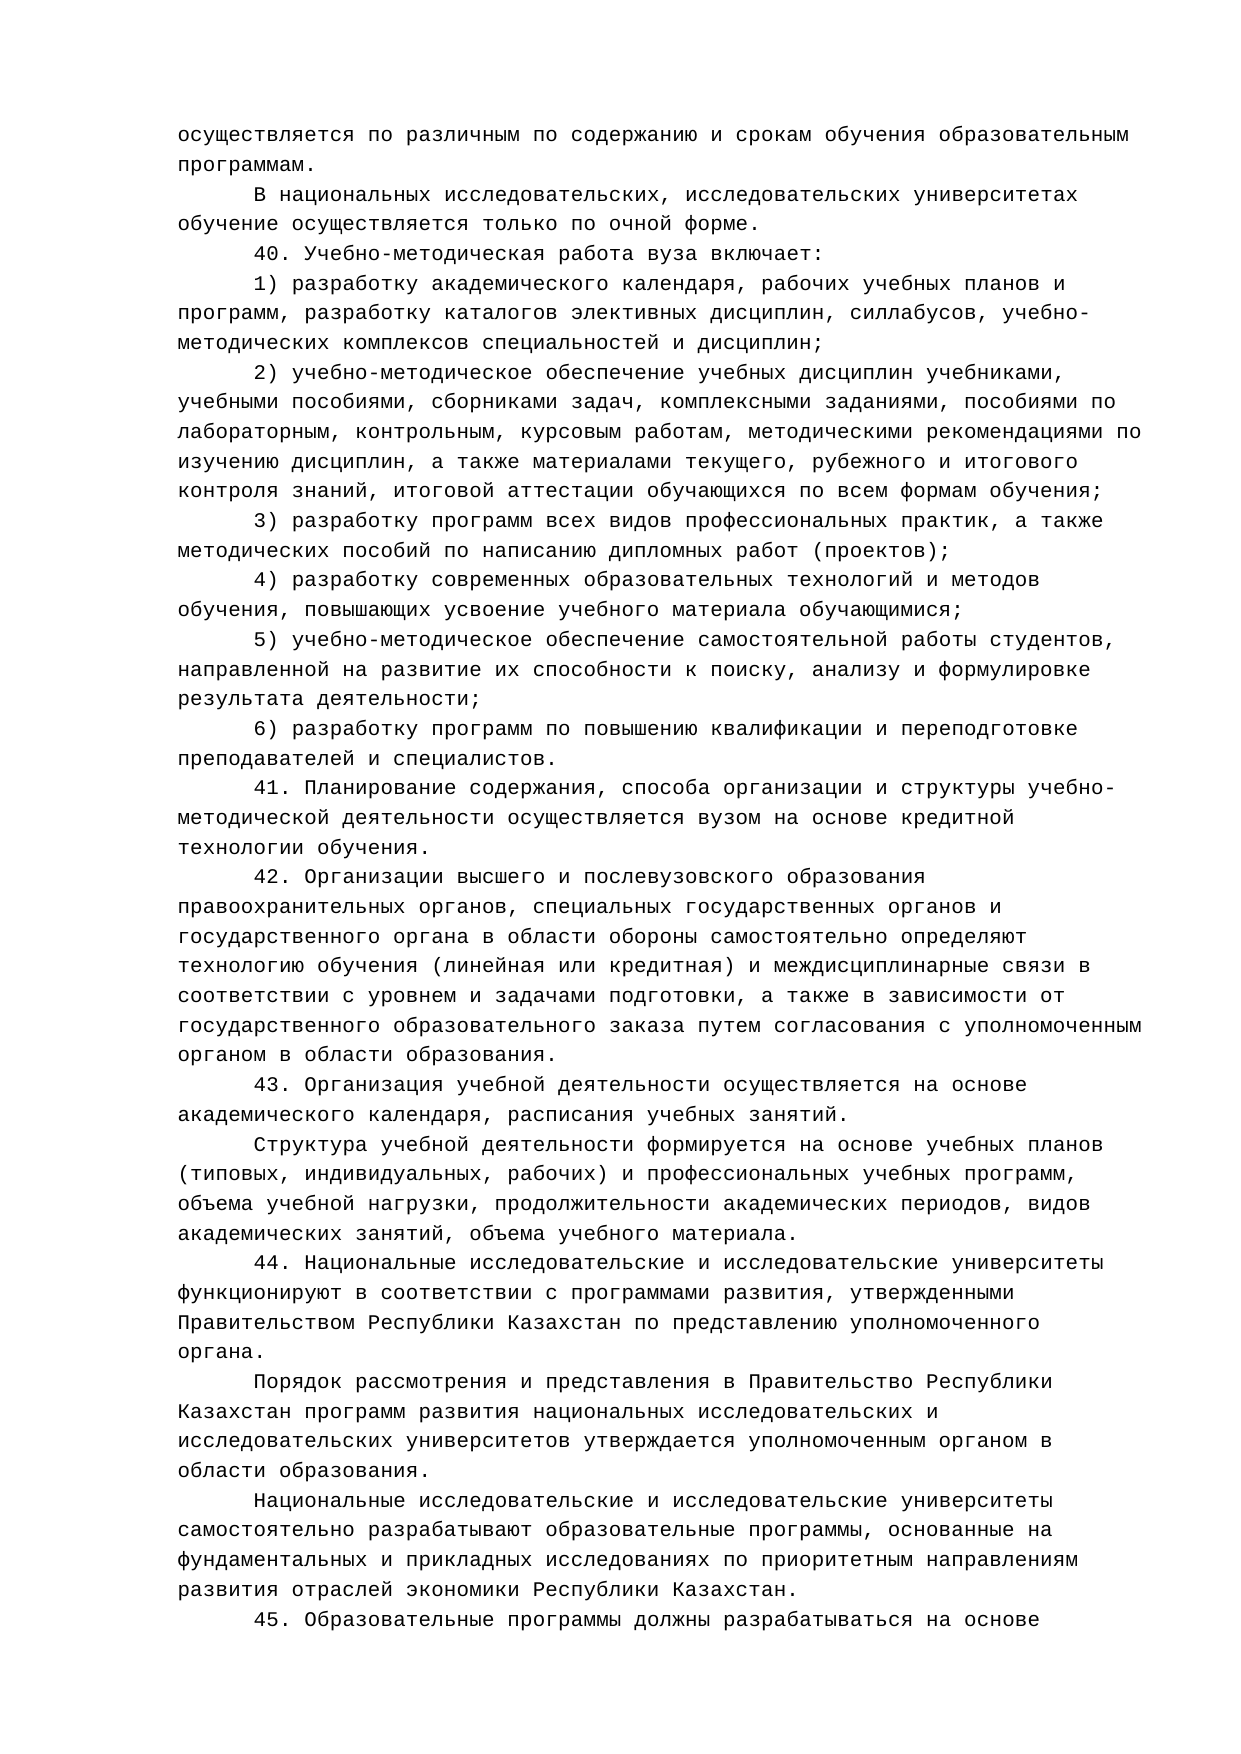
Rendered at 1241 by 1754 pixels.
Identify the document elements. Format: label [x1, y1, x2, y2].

text [177, 118, 1152, 1632]
